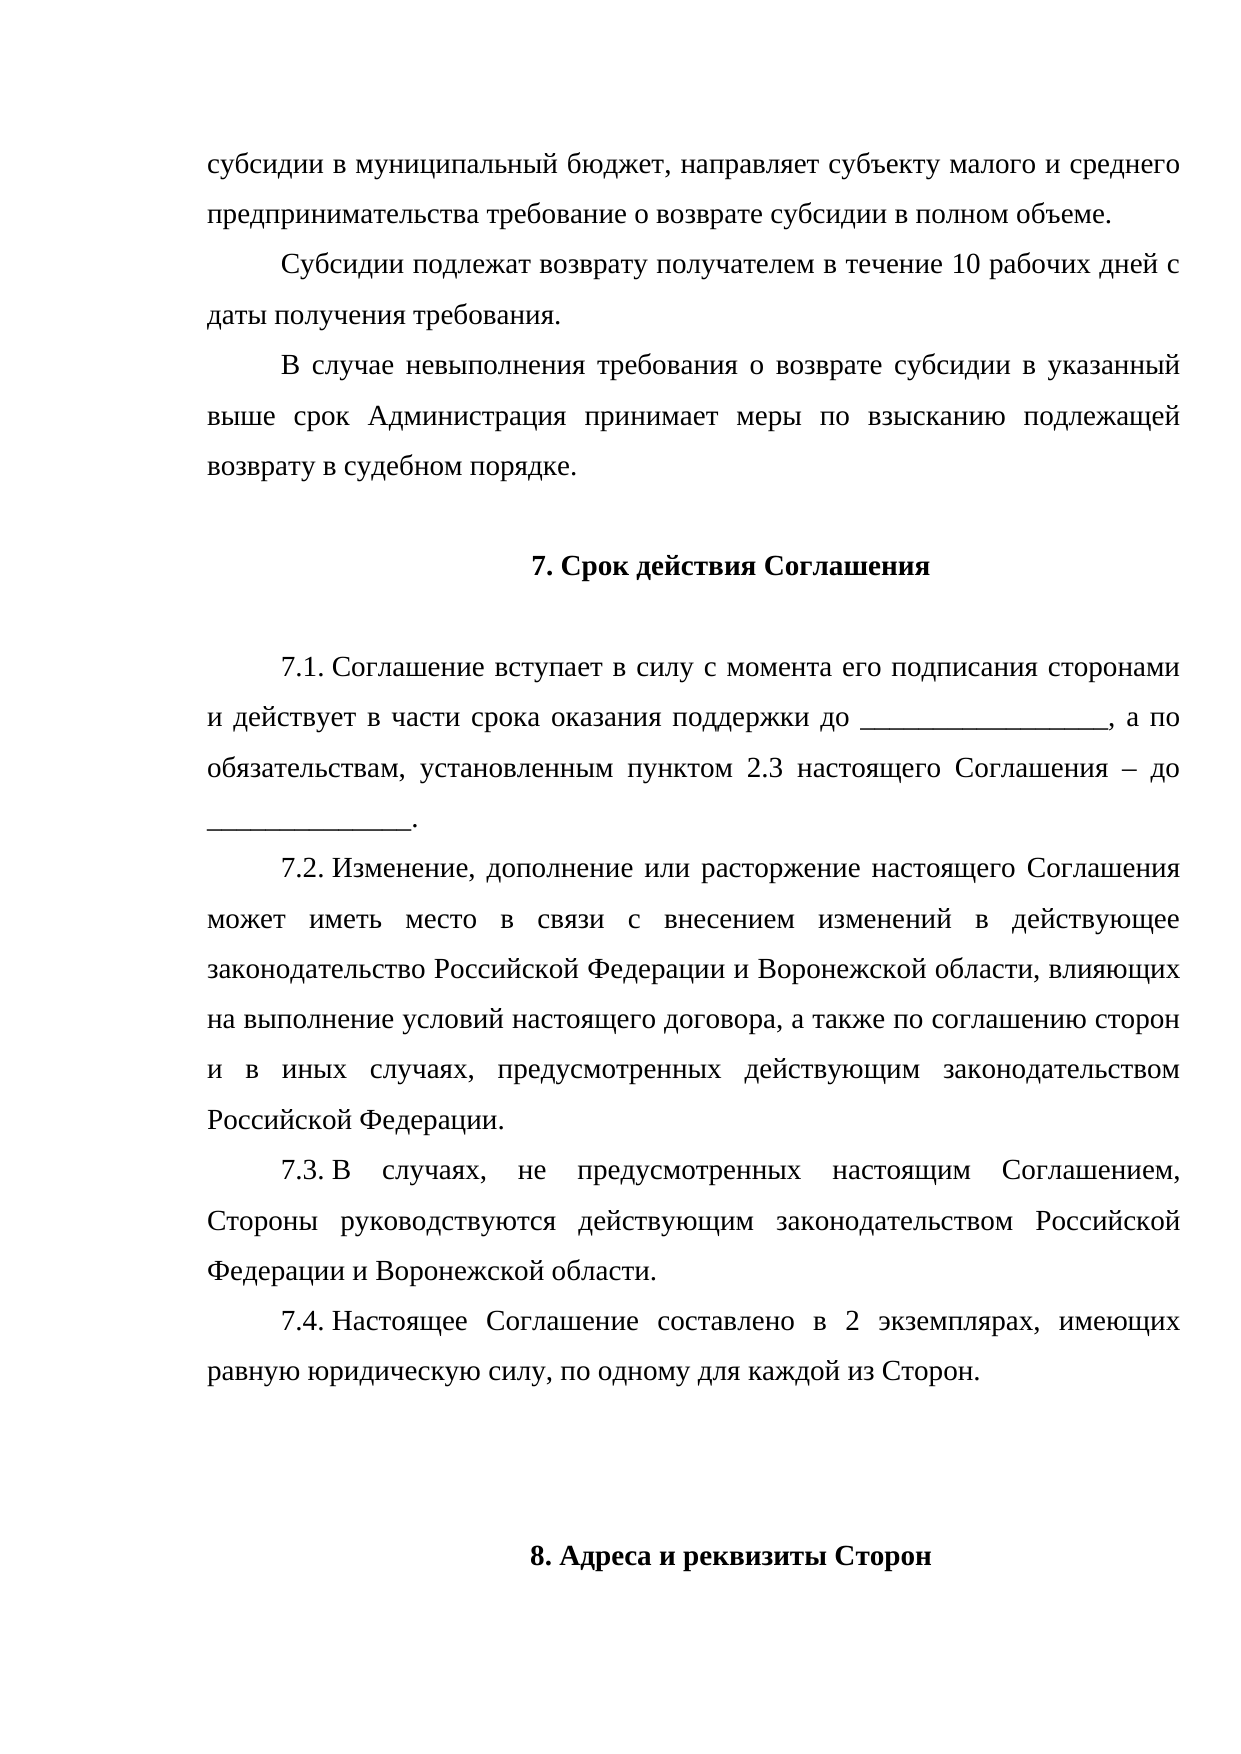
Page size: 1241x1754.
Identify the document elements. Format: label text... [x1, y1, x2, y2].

text 7.2. Изменение, дополнение или расторжение настоящего Соглашения может иметь место в связи с внесением изменений в действующее законодательство Российской Федерации и Воронежской области, влияющих на выполнение условий настоящего договора, а также по соглашению сторон и в иных случаях, предусмотренных действующим законодательством Российской Федерации. [207, 850, 1181, 1136]
text В случае невыполнения требования о возврате субсидии в указанный выше срок Администрация принимает меры по взысканию подлежащей возврату в судебном порядке. [207, 347, 1181, 481]
text 7.1. Соглашение вступает в силу с момента его подписания сторонами и действует в части срока оказания поддержки до _________________, а по обязательствам, установленным пунктом 2.3 настоящего Соглашения – до ______________. [207, 649, 1181, 834]
text 7. Срок действия Соглашения [207, 548, 1181, 582]
text Субсидии подлежат возврату получателем в течение 10 рабочих дней с даты получения требования. [207, 247, 1181, 331]
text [207, 146, 1181, 230]
text 8. Адреса и реквизиты Сторон [207, 1538, 1181, 1572]
text 7.3. В случаях, не предусмотренных настоящим Соглашением, Стороны руководствуются действующим законодательством Российской Федерации и Воронежской области. [207, 1152, 1181, 1286]
text 7.4. Настоящее Соглашение составлено в 2 экземплярах, имеющих равную юридическую силу, по одному для каждой из Сторон. [207, 1303, 1181, 1387]
